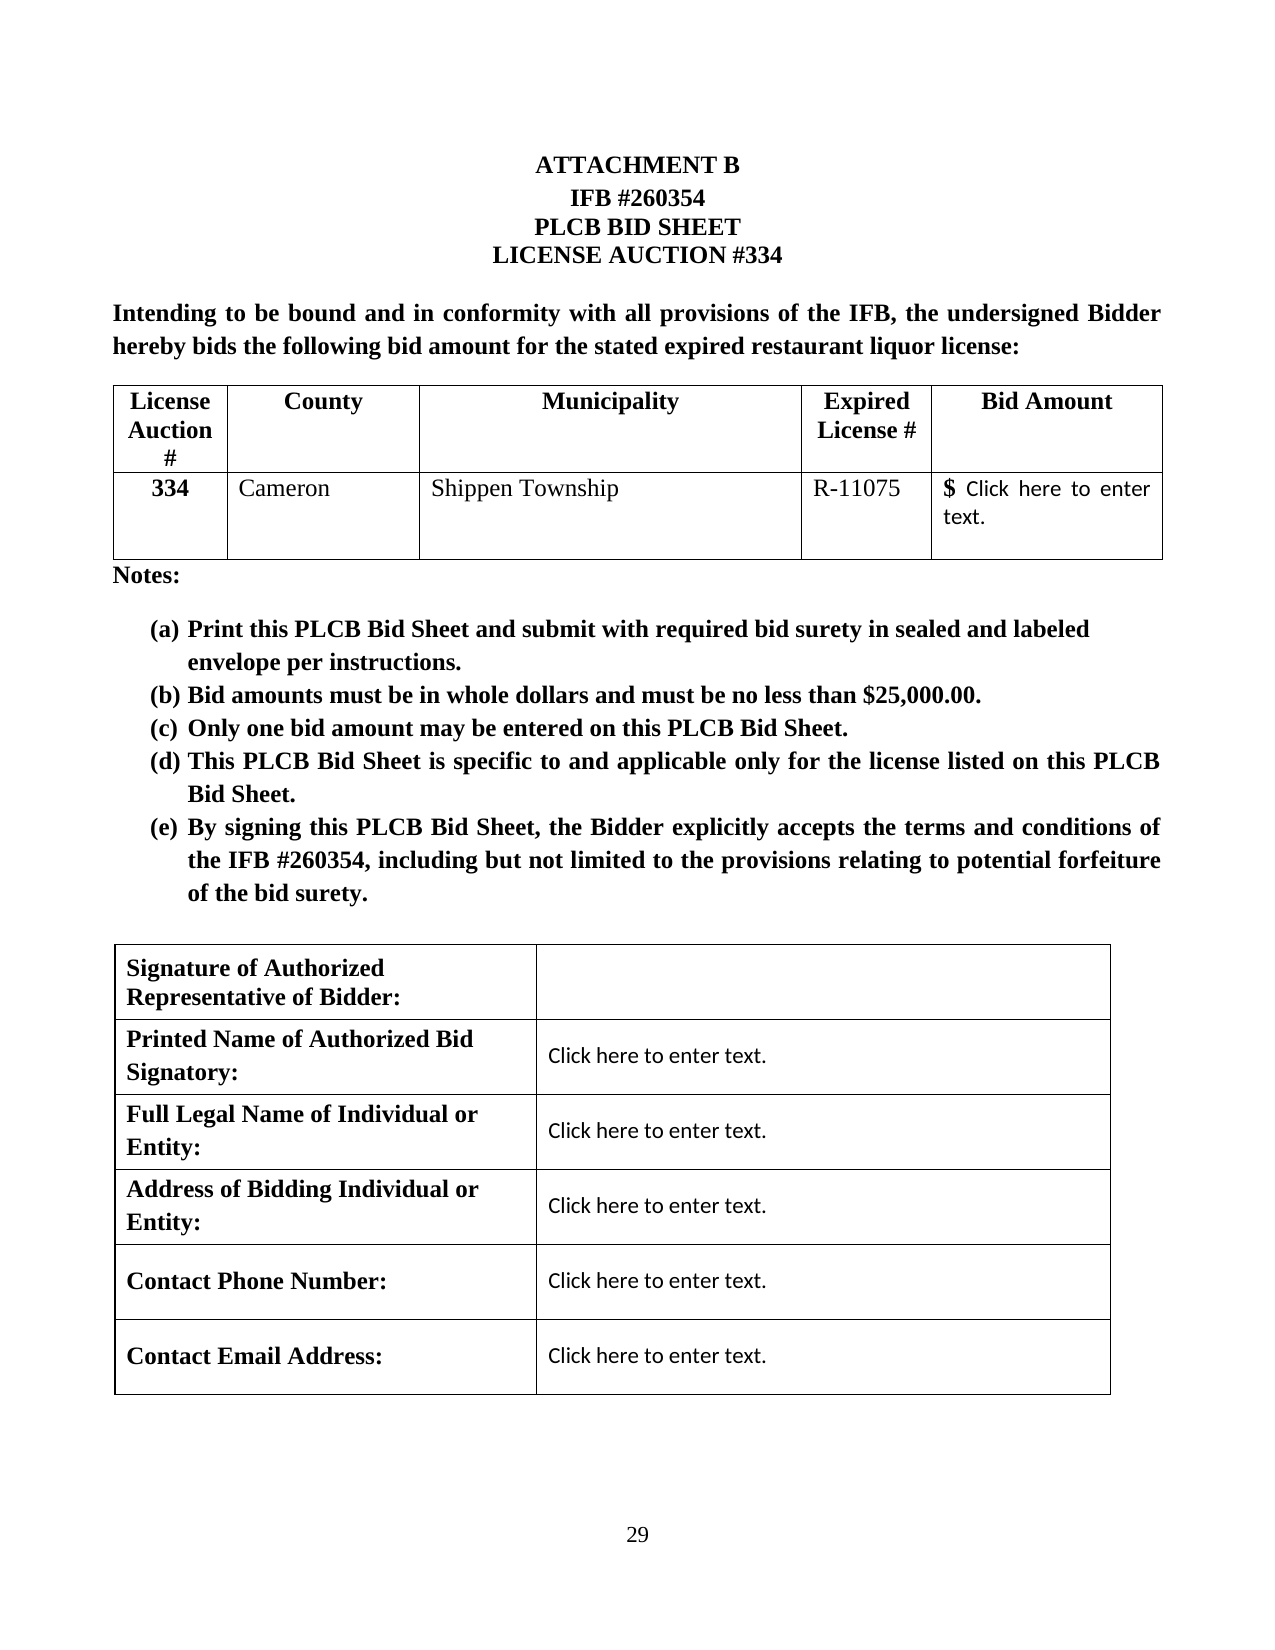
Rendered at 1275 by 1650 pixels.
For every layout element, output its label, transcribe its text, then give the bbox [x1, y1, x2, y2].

table_header Bid Amount [932, 386, 1162, 472]
table_header Municipality [420, 386, 801, 472]
text Notes: [112, 560, 1162, 589]
table_cell Cameron [228, 473, 419, 559]
table_header License Auction # [114, 386, 227, 472]
table_cell Full Legal Name of Individual or Entity: [116, 1095, 536, 1169]
list This PLCB Bid Sheet is specific to and applicable only for the license listed on this PLCB Bid Sheet. [150, 746, 1162, 808]
text ATTACHMENT B [112, 150, 1162, 179]
list Only one bid amount may be entered on this PLCB Bid Sheet. [150, 713, 1162, 742]
table_cell Printed Name of Authorized Bid Signatory: [116, 1020, 536, 1094]
list Print this PLCB Bid Sheet and submit with required bid surety in sealed and labeled envelope per instructions. [150, 614, 1162, 676]
table_header County [228, 386, 419, 472]
text IFB #260354 [112, 183, 1162, 212]
table_cell 334 [114, 473, 227, 559]
list Bid amounts must be in whole dollars and must be no less than $25,000.00. [150, 680, 1162, 709]
table_cell $ [932, 473, 1162, 559]
table_cell Address of Bidding Individual or Entity: [116, 1170, 536, 1244]
list By signing this PLCB Bid Sheet, the Bidder explicitly accepts the terms and conditions of the IFB #260354, including but not limited to the provisions relating to potential forfeiture of the bid surety. [150, 812, 1162, 907]
text Intending to be bound and in conformity with all provisions of the IFB, the undersigned Bidder hereby bids the following bid amount for the stated expired restaurant liquor license: [112, 298, 1162, 360]
table_cell Contact Email Address: [116, 1320, 536, 1394]
text PLCB BID SHEET [112, 212, 1162, 241]
table_cell R-11075 [802, 473, 931, 559]
table_cell Contact Phone Number: [116, 1245, 536, 1319]
table_header Signature of Authorized Representative of Bidder: [116, 945, 536, 1019]
table_header Expired License # [802, 386, 931, 472]
text LICENSE AUCTION #334 [112, 241, 1162, 269]
table_cell Shippen Township [420, 473, 801, 559]
table_header [537, 945, 1110, 1019]
